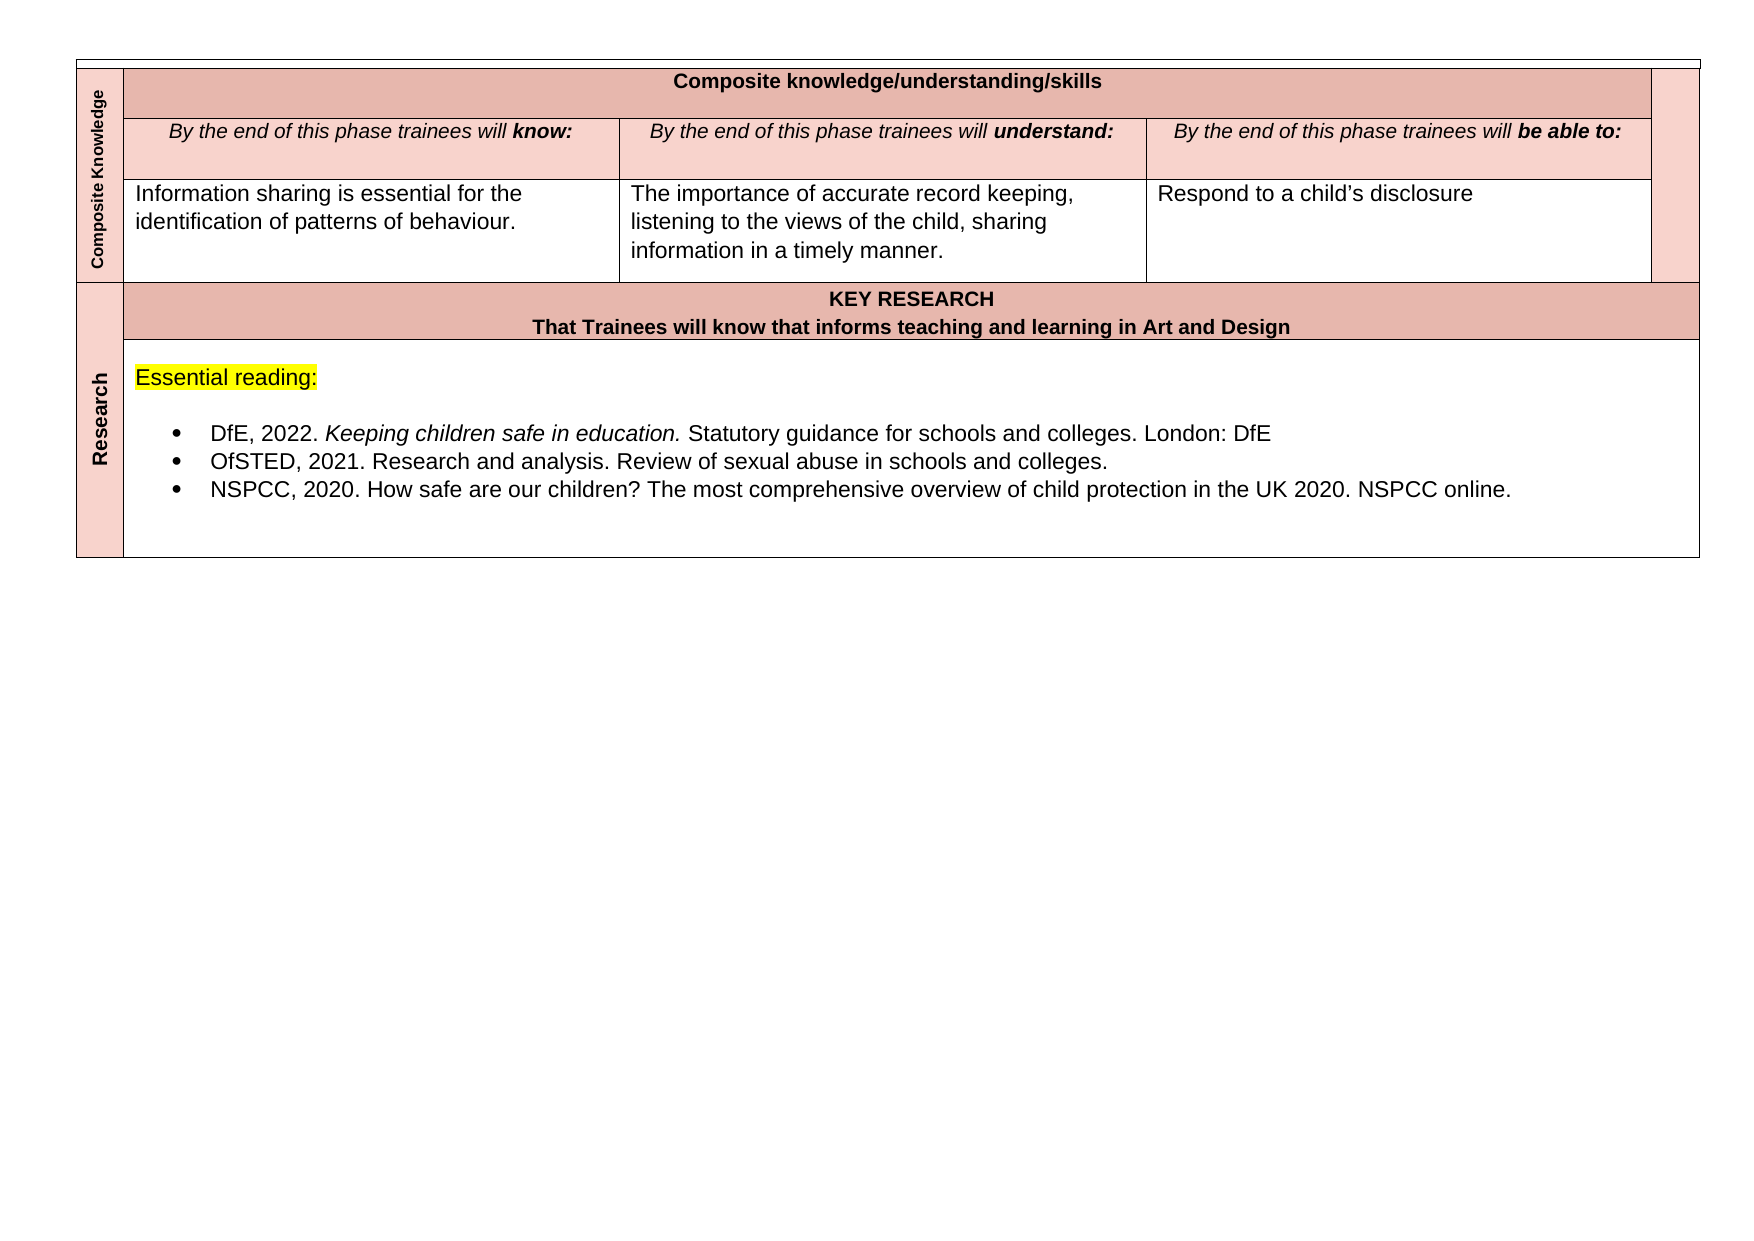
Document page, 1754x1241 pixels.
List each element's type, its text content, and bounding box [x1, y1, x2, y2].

table_header [77, 60, 87, 67]
table_cell By the end of this phase trainees will be able to: [1147, 119, 1651, 179]
table_header [1689, 60, 1700, 67]
table_cell Research [77, 283, 123, 557]
table_cell The importance of accurate record keeping, listening to the views of the child, sharing information in a timely manner. [620, 180, 1146, 282]
table_cell KEY RESEARCH That Trainees will know that informs teaching and learning in Art and Design [124, 283, 1699, 339]
table_cell Composite knowledge/understanding/skills [124, 69, 1651, 118]
table_cell Information sharing is essential for the identification of patterns of behaviour. [124, 180, 619, 282]
table_cell By the end of this phase trainees will know: [124, 119, 619, 179]
table_cell Respond to a child’s disclosure [1147, 180, 1651, 282]
table_cell By the end of this phase trainees will understand: [620, 119, 1146, 179]
table_cell Essential reading: DfE, 2022. Keeping children safe in education. Statutory guidance for schools and colleges. London: DfE OfSTED, 2021. Research and analysis. Review of sexual abuse in schools and colleges. NSPCC, 2020. How safe are our children? The most comprehensive overview of child protection in the UK 2020. NSPCC online. [124, 340, 1699, 557]
table_cell Composite Knowledge [77, 69, 123, 282]
